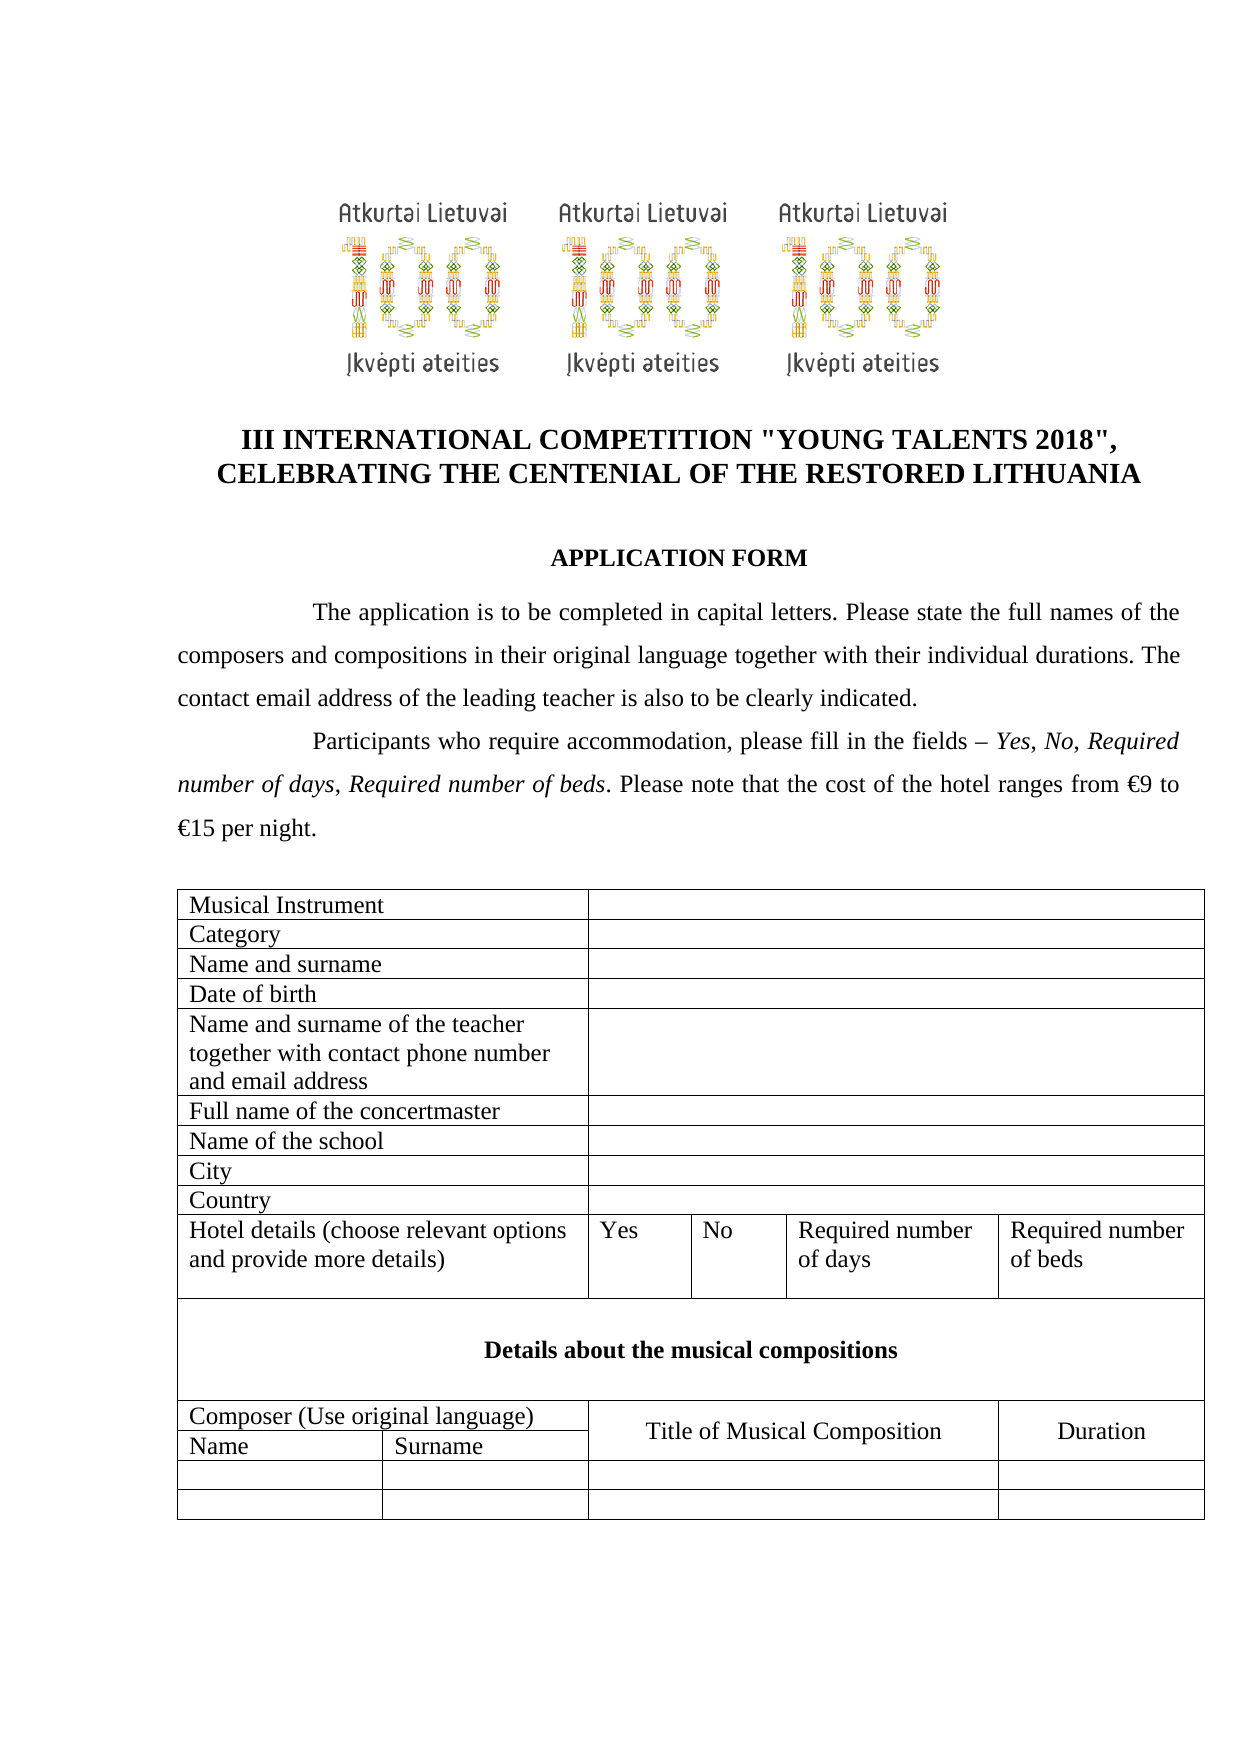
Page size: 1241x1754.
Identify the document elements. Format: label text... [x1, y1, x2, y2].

table_cell Category [178, 920, 588, 948]
table_cell Name of the school [178, 1126, 588, 1155]
table_cell No [692, 1215, 786, 1298]
table_cell Required number of beds [999, 1215, 1204, 1298]
table_cell [178, 1461, 382, 1489]
text Participants who require accommodation, please fill in the fields – Yes, No, Required number of days, Required number of beds. Please note that the cost of the hotel ranges from €9 to €15 per night. [177, 726, 1181, 841]
table_cell Required number of days [787, 1215, 998, 1298]
table_cell [589, 1461, 998, 1489]
table_cell Hotel details (choose relevant options and provide more details) [178, 1215, 588, 1298]
table_cell [589, 1009, 1204, 1095]
table_cell [589, 1126, 1204, 1155]
table_cell [589, 920, 1204, 948]
table_cell Duration [999, 1401, 1204, 1459]
table_cell [383, 1461, 588, 1489]
table_cell Name [178, 1431, 382, 1459]
table_header [589, 890, 1204, 918]
table_cell [589, 949, 1204, 978]
table_cell Name and surname of the teacher together with contact phone number and email address [178, 1009, 588, 1095]
text III INTERNATIONAL COMPETITION "YOUNG TALENTS 2018", CELEBRATING THE CENTENIAL OF THE RESTORED LITHUANIA [177, 422, 1181, 489]
table_cell Composer (Use original language) [178, 1401, 588, 1430]
table_cell Title of Musical Composition [589, 1401, 998, 1459]
table_cell Surname [383, 1431, 588, 1459]
table_cell [589, 1186, 1204, 1214]
table_cell [589, 979, 1204, 1008]
table_cell [999, 1490, 1204, 1519]
table_cell Country [178, 1186, 588, 1214]
table_cell [999, 1461, 1204, 1489]
table_cell City [178, 1156, 588, 1184]
table_cell [589, 1490, 998, 1519]
table_header Musical Instrument [178, 890, 588, 918]
table_cell [589, 1156, 1204, 1184]
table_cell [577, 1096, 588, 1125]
table_cell Date of birth [178, 979, 588, 1008]
table_cell [383, 1490, 588, 1519]
picture [312, 177, 973, 398]
text APPLICATION FORM [177, 543, 1181, 572]
table_cell Yes [589, 1215, 691, 1298]
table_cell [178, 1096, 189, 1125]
table_cell [178, 1490, 382, 1519]
table_cell [589, 1096, 1204, 1125]
table_cell Name and surname [178, 949, 588, 978]
text The application is to be completed in capital letters. Please state the full names of the composers and compositions in their original language together with their individual durations. The contact email address of the leading teacher is also to be clearly indicated. [177, 597, 1181, 712]
table_cell Details about the musical compositions [178, 1299, 1204, 1400]
